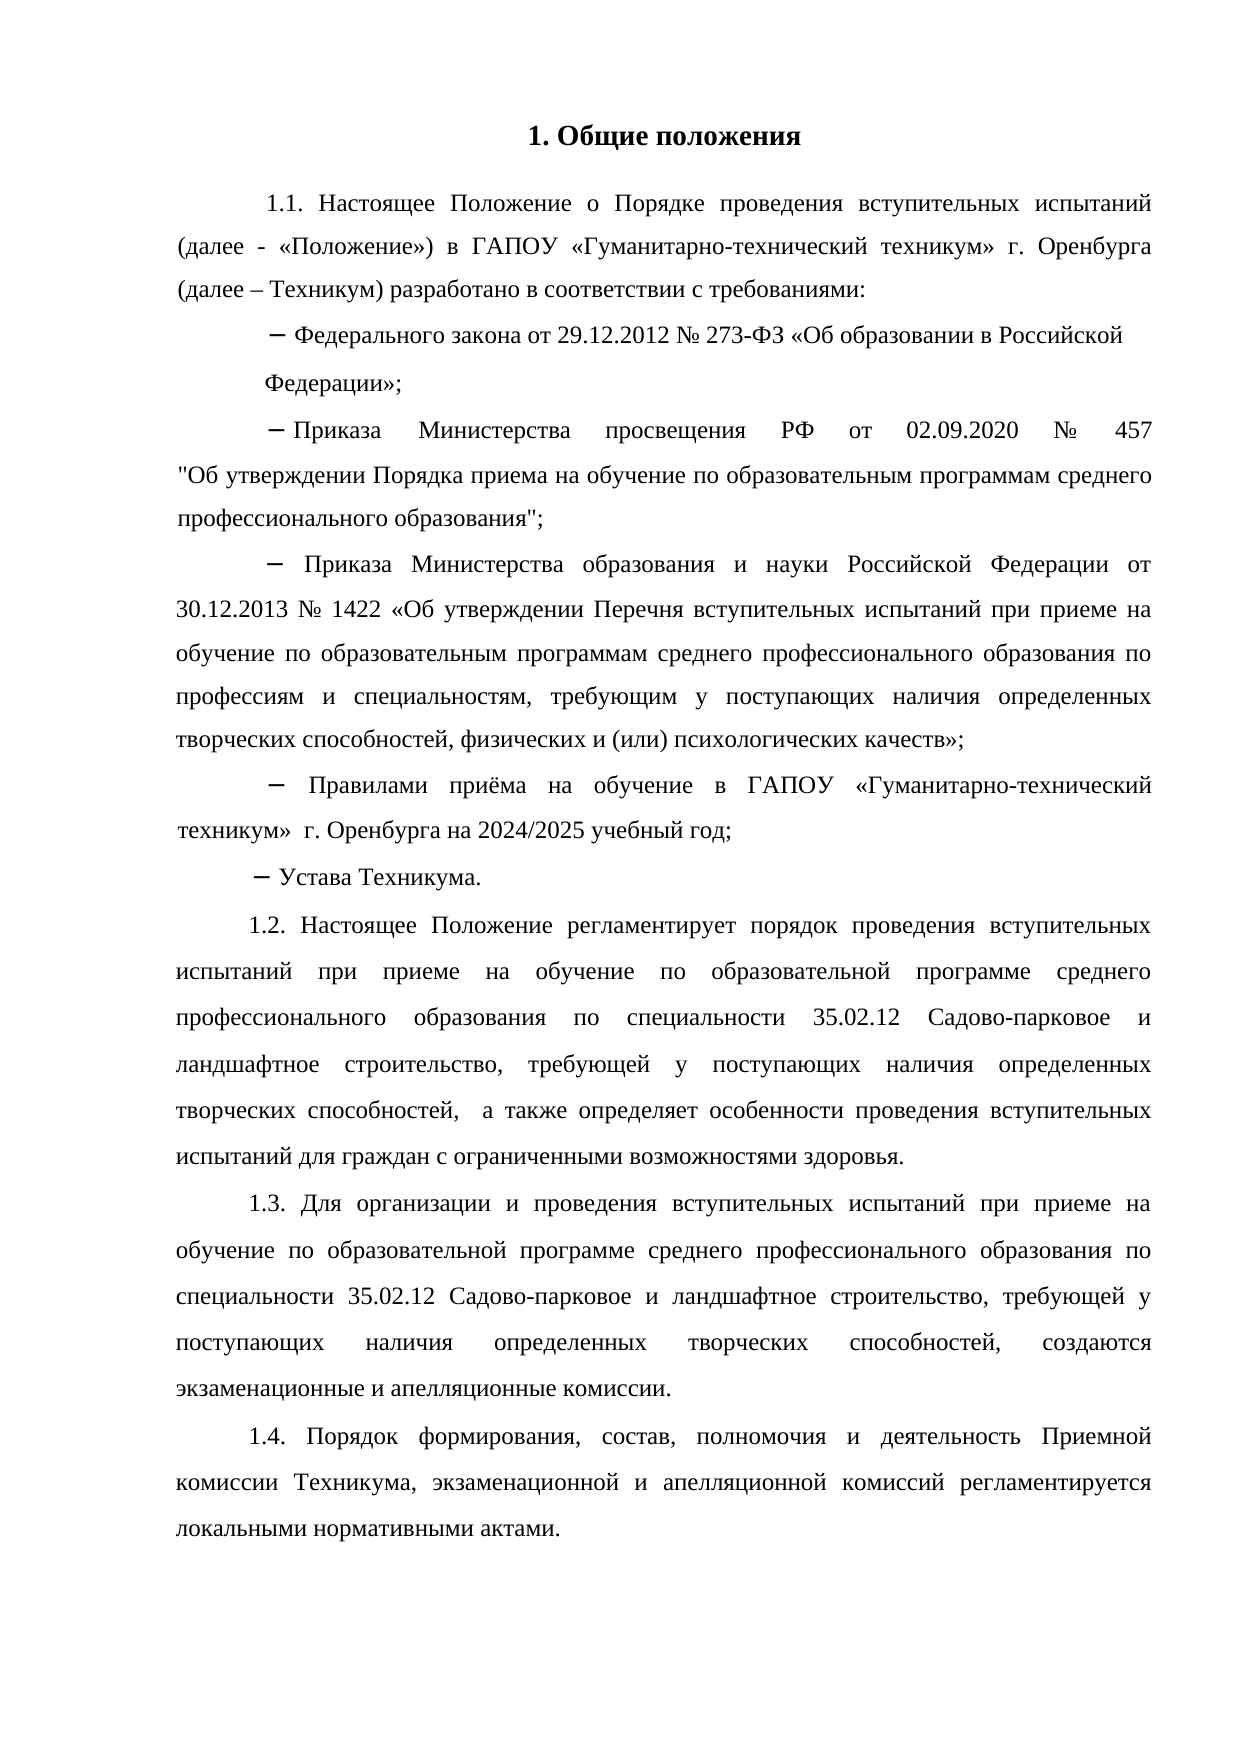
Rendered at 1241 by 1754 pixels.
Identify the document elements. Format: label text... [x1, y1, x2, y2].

text 1.1. Настоящее Положение о Порядке проведения вступительных испытаний (далее - «Положение») в ГАПОУ «Гуманитарно-технический техникум» г. Оренбурга (далее – Техникум) разработано в соответствии с требованиями: [177, 188, 1153, 303]
subtitle Общие положения [177, 118, 1152, 152]
text − Федерального закона от 29.12.2012 № 273-ФЗ «Об образовании в Российской [178, 317, 1153, 351]
text − Правилами приёма на обучение в ГАПОУ «Гуманитарно-технический техникум» г. Оренбурга на 2024/2025 учебный год; [177, 767, 1153, 844]
text − Устава Техникума. [251, 858, 1152, 893]
text Федерации»; [176, 368, 1152, 397]
text 1.4. Порядок формирования, состав, полномочия и деятельность Приемной комиссии Техникума, экзаменационной и апелляционной комиссий регламентируется локальными нормативными актами. [176, 1421, 1152, 1542]
text 1.3. Для организации и проведения вступительных испытаний при приеме на обучение по образовательной программе среднего профессионального образования по специальности 35.02.12 Садово-парковое и ландшафтное строительство, требующей у поступающих наличия определенных творческих способностей, создаются экзаменационные и апелляционные комиссии. [176, 1188, 1152, 1402]
text − Приказа Министерства образования и науки Российской Федерации от 30.12.2013 № 1422 «Об утверждении Перечня вступительных испытаний при приеме на обучение по образовательным программам среднего профессионального образования по профессиям и специальностям, требующим у поступающих наличия определенных творческих способностей, физических и (или) психологических качеств»; [176, 546, 1152, 753]
text − Приказа Министерства просвещения РФ от 02.09.2020 № 457 "Об утверждении Порядка приема на обучение по образовательным программам среднего профессионального образования"; [177, 411, 1153, 532]
text 1.2. Настоящее Положение регламентирует порядок проведения вступительных испытаний при приеме на обучение по образовательной программе среднего профессионального образования по специальности 35.02.12 Садово-парковое и ландшафтное строительство, требующей у поступающих наличия определенных творческих способностей, а также определяет особенности проведения вступительных испытаний для граждан с ограниченными возможностями здоровья. [176, 910, 1152, 1170]
